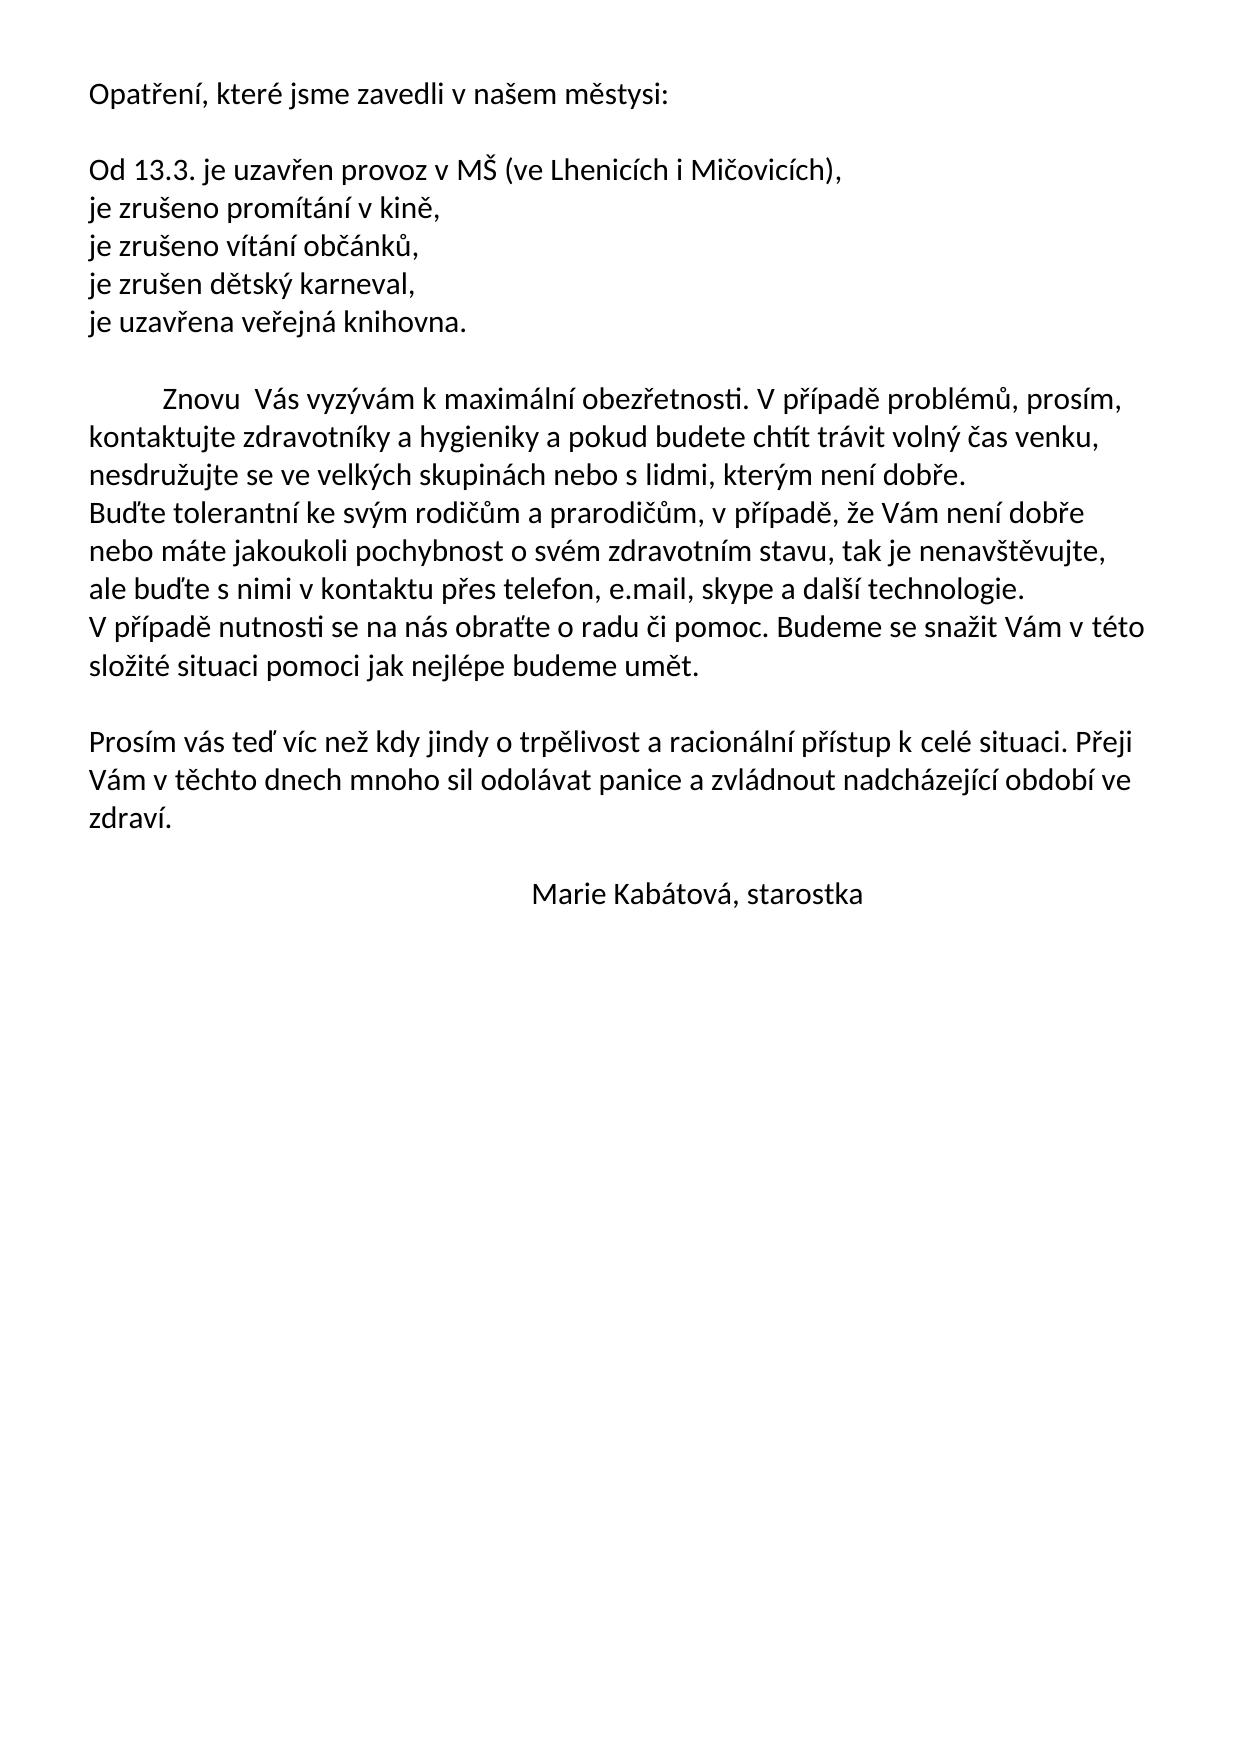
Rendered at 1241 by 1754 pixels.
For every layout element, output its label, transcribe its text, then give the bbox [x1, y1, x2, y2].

text Znovu Vás vyzývám k maximální obezřetnosti. V případě problémů, prosím, kontaktujte zdravotníky a hygieniky a pokud budete chtít trávit volný čas venku, nesdružujte se ve velkých skupinách nebo s lidmi, kterým není dobře. [89, 379, 1152, 493]
text Marie Kabátová, starostka [89, 874, 1152, 913]
text Od 13.3. je uzavřen provoz v MŠ (ve Lhenicích i Mičovicích), [89, 150, 1152, 188]
text je zrušen dětský karneval, [89, 264, 1152, 303]
text Buďte tolerantní ke svým rodičům a prarodičům, v případě, že Vám není dobře nebo máte jakoukoli pochybnost o svém zdravotním stavu, tak je nenavštěvujte, ale buďte s nimi v kontaktu přes telefon, e.mail, skype a další technologie. V případě nutnosti se na nás obraťte o radu či pomoc. Budeme se snažit Vám v této složité situaci pomoci jak nejlépe budeme umět. [89, 493, 1152, 684]
text je uzavřena veřejná knihovna. [89, 303, 1152, 341]
text Opatření, které jsme zavedli v našem městysi: [89, 74, 1152, 112]
text Prosím vás teď víc než kdy jindy o trpělivost a racionální přístup k celé situaci. Přeji Vám v těchto dnech mnoho sil odolávat panice a zvládnout nadcházející období ve zdraví. [89, 722, 1152, 836]
text je zrušeno promítání v kině, [89, 188, 1152, 226]
text je zrušeno vítání občánků, [89, 226, 1152, 264]
